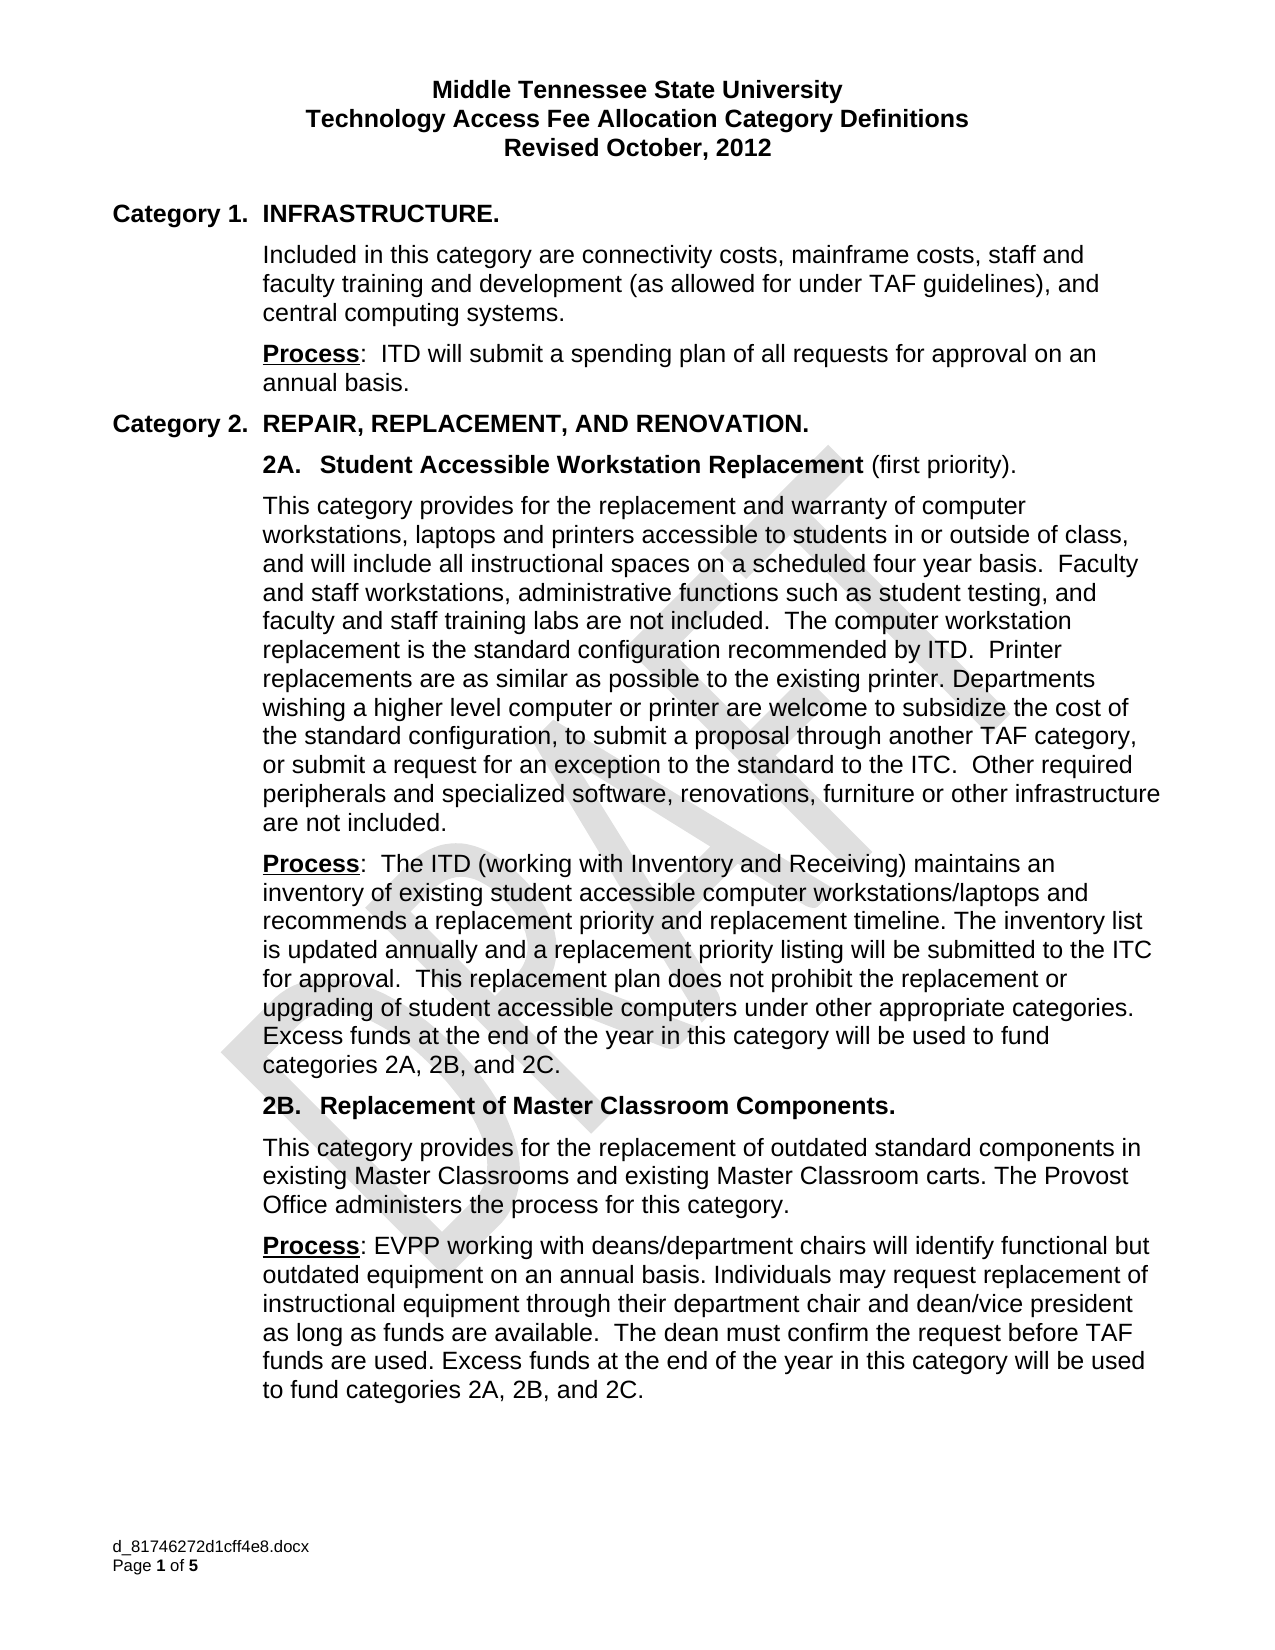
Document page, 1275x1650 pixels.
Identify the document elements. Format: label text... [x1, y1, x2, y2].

text 2A. Student Accessible Workstation Replacement (first priority). [262, 450, 1162, 479]
text 2B. Replacement of Master Classroom Components. [262, 1091, 1162, 1120]
text Included in this category are connectivity costs, mainframe costs, staff and faculty training and development (as allowed for under TAF guidelines), and central computing systems. [262, 240, 1162, 326]
text This category provides for the replacement of outdated standard components in existing Master Classrooms and existing Master Classroom carts. The Provost Office administers the process for this category. [262, 1132, 1162, 1219]
text This category provides for the replacement and warranty of computer workstations, laptops and printers accessible to students in or outside of class, and will include all instructional spaces on a scheduled four year basis. Faculty and staff workstations, administrative functions such as student testing, and faculty and staff training labs are not included. The computer workstation replacement is the standard configuration recommended by ITD. Printer replacements are as similar as possible to the existing printer. Departments wishing a higher level computer or printer are welcome to subsidize the cost of the standard configuration, to submit a proposal through another TAF category, or submit a request for an exception to the standard to the ITC. Other required peripherals and specialized software, renovations, furniture or other infrastructure are not included. [262, 491, 1162, 836]
text Process: EVPP working with deans/department chairs will identify functional but outdated equipment on an annual basis. Individuals may request replacement of instructional equipment through their department chair and dean/vice president as long as funds are available. The dean must confirm the request before TAF funds are used. Excess funds at the end of the year in this category will be used to fund categories 2A, 2B, and 2C. [262, 1231, 1162, 1404]
text Category 2. REPAIR, REPLACEMENT, AND RENOVATION. [112, 409, 1162, 437]
text Process: ITD will submit a spending plan of all requests for approval on an annual basis. [262, 339, 1162, 396]
text Process: The ITD (working with Inventory and Receiving) maintains an inventory of existing student accessible computer workstations/laptops and recommends a replacement priority and replacement timeline. The inventory list is updated annually and a replacement priority listing will be submitted to the ITC for approval. This replacement plan does not prohibit the replacement or upgrading of student accessible computers under other appropriate categories. Excess funds at the end of the year in this category will be used to fund categories 2A, 2B, and 2C. [262, 849, 1162, 1079]
text Category 1. INFRASTRUCTURE. [112, 199, 1162, 227]
